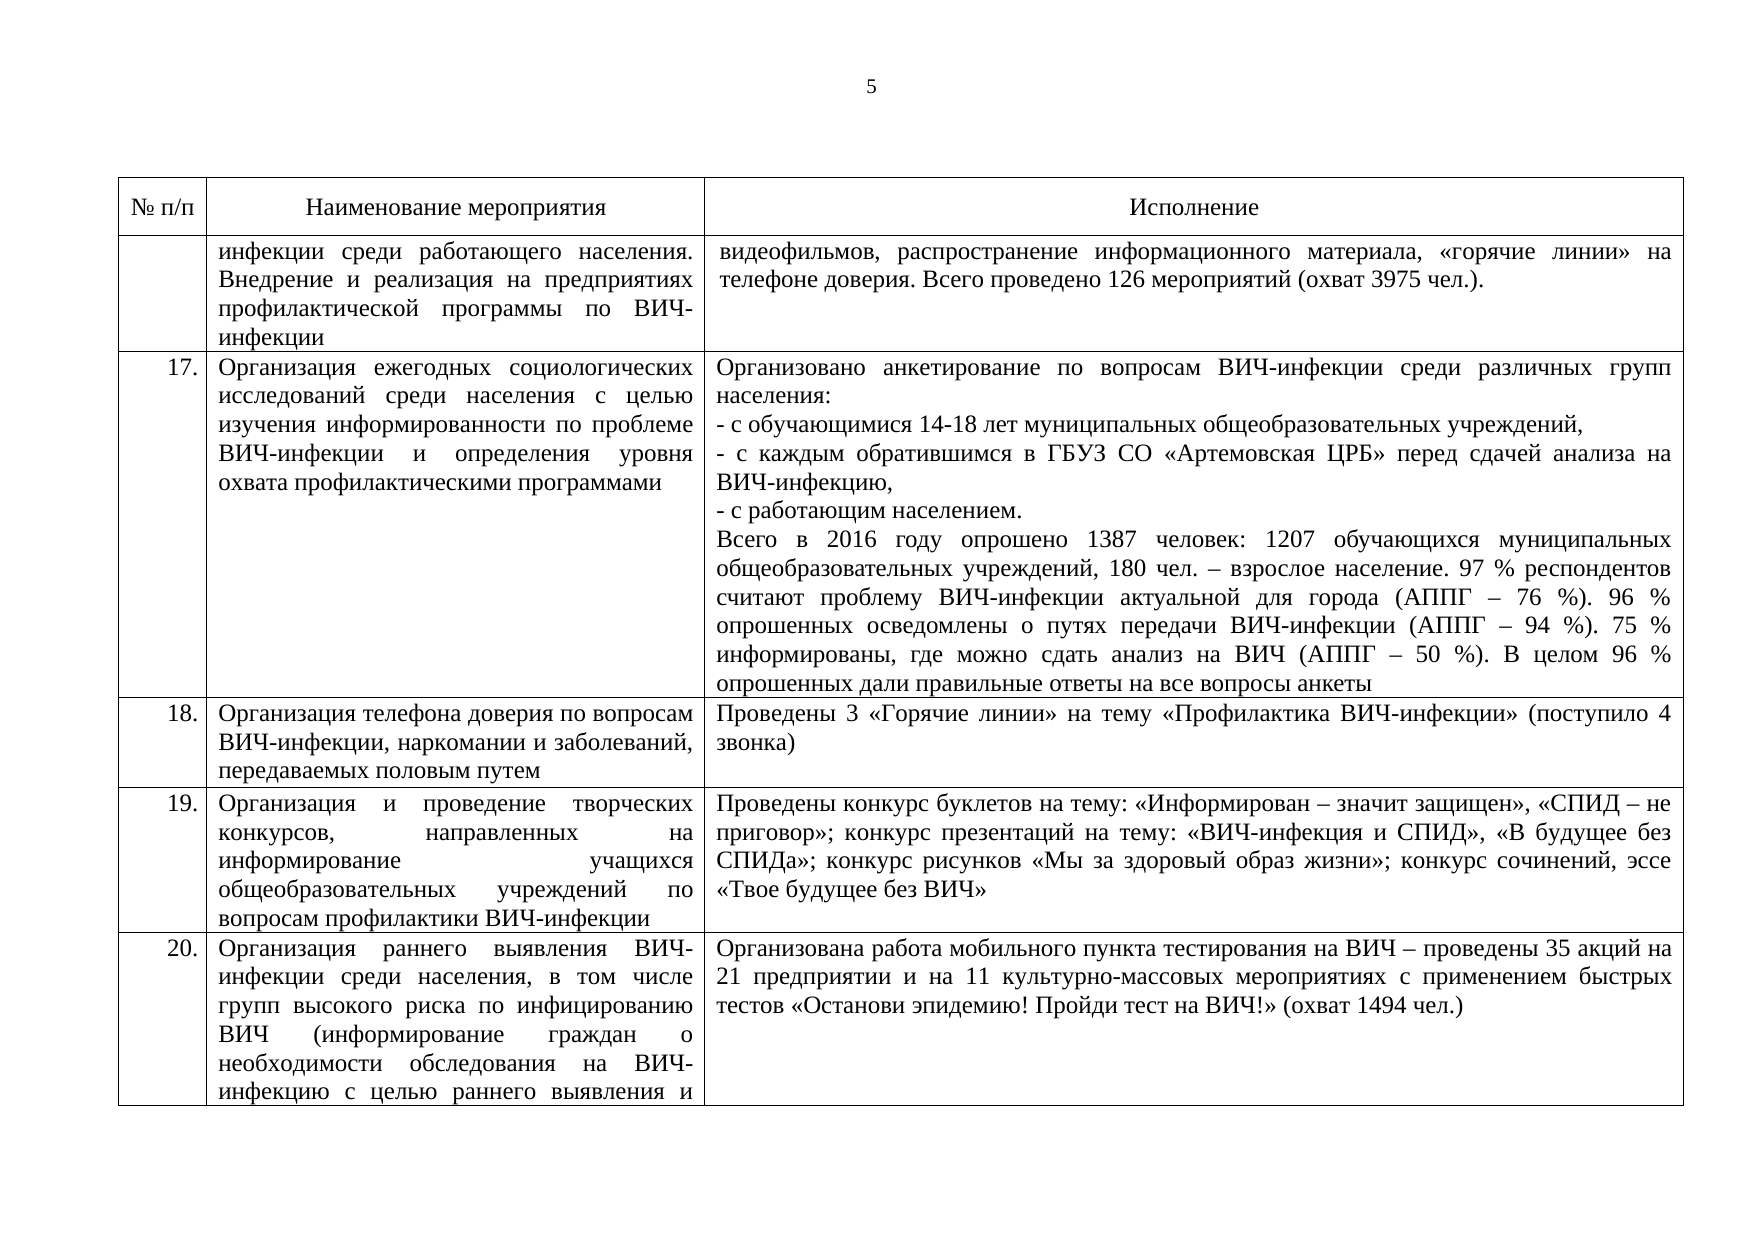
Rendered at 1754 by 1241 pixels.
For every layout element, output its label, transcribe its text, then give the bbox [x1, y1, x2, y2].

table_header № п/п [119, 178, 206, 235]
table_cell [119, 352, 206, 697]
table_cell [705, 933, 1683, 1105]
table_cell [705, 236, 1683, 351]
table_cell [207, 236, 704, 351]
table_cell Проведены конкурс буклетов на тему: «Информирован – значит защищен», «СПИД – не приговор»; конкурс презентаций на тему: «ВИЧ-инфекция и СПИД», «В будущее без СПИДа»; конкурс рисунков «Мы за здоровый образ жизни»; конкурс сочинений, эссе «Твое будущее без ВИЧ» [705, 788, 1683, 932]
table_cell Организация ежегодных социологических исследований среди населения с целью изучения информированности по проблеме ВИЧ-инфекции и определения уровня охвата профилактическими программами [207, 352, 704, 697]
table_cell Организация телефона доверия по вопросам ВИЧ-инфекции, наркомании и заболеваний, передаваемых половым путем [207, 698, 704, 787]
table_cell Проведены 3 «Горячие линии» на тему «Профилактика ВИЧ-инфекции» (поступило 4 звонка) [705, 698, 1683, 787]
table_cell Организовано анкетирование по вопросам ВИЧ-инфекции среди различных групп населения: - с обучающимися 14-18 лет муниципальных общеобразовательных учреждений, - с каждым обратившимся в ГБУЗ СО «Артемовская ЦРБ» перед сдачей анализа на ВИЧ-инфекцию, - с работающим населением. Всего в 2016 году опрошено 1387 человек: 1207 обучающихся муниципальных общеобразовательных учреждений, 180 чел. – взрослое население. 97 % респондентов считают проблему ВИЧ-инфекции актуальной для города (АППГ – 76 %). 96 % опрошенных осведомлены о путях передачи ВИЧ-инфекции (АППГ – 94 %). 75 % информированы, где можно сдать анализ на ВИЧ (АППГ – 50 %). В целом 96 % опрошенных дали правильные ответы на все вопросы анкеты [705, 352, 1683, 697]
table_cell [119, 788, 206, 932]
table_cell [119, 698, 206, 787]
table_header Наименование мероприятия [207, 178, 704, 235]
table_header Исполнение [705, 178, 1683, 235]
table_cell [119, 236, 206, 351]
table_cell [119, 933, 206, 1105]
table_cell Организация и проведение творческих конкурсов, направленных на информирование учащихся общеобразовательных учреждений по вопросам профилактики ВИЧ-инфекции [207, 788, 704, 932]
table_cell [207, 933, 704, 1105]
